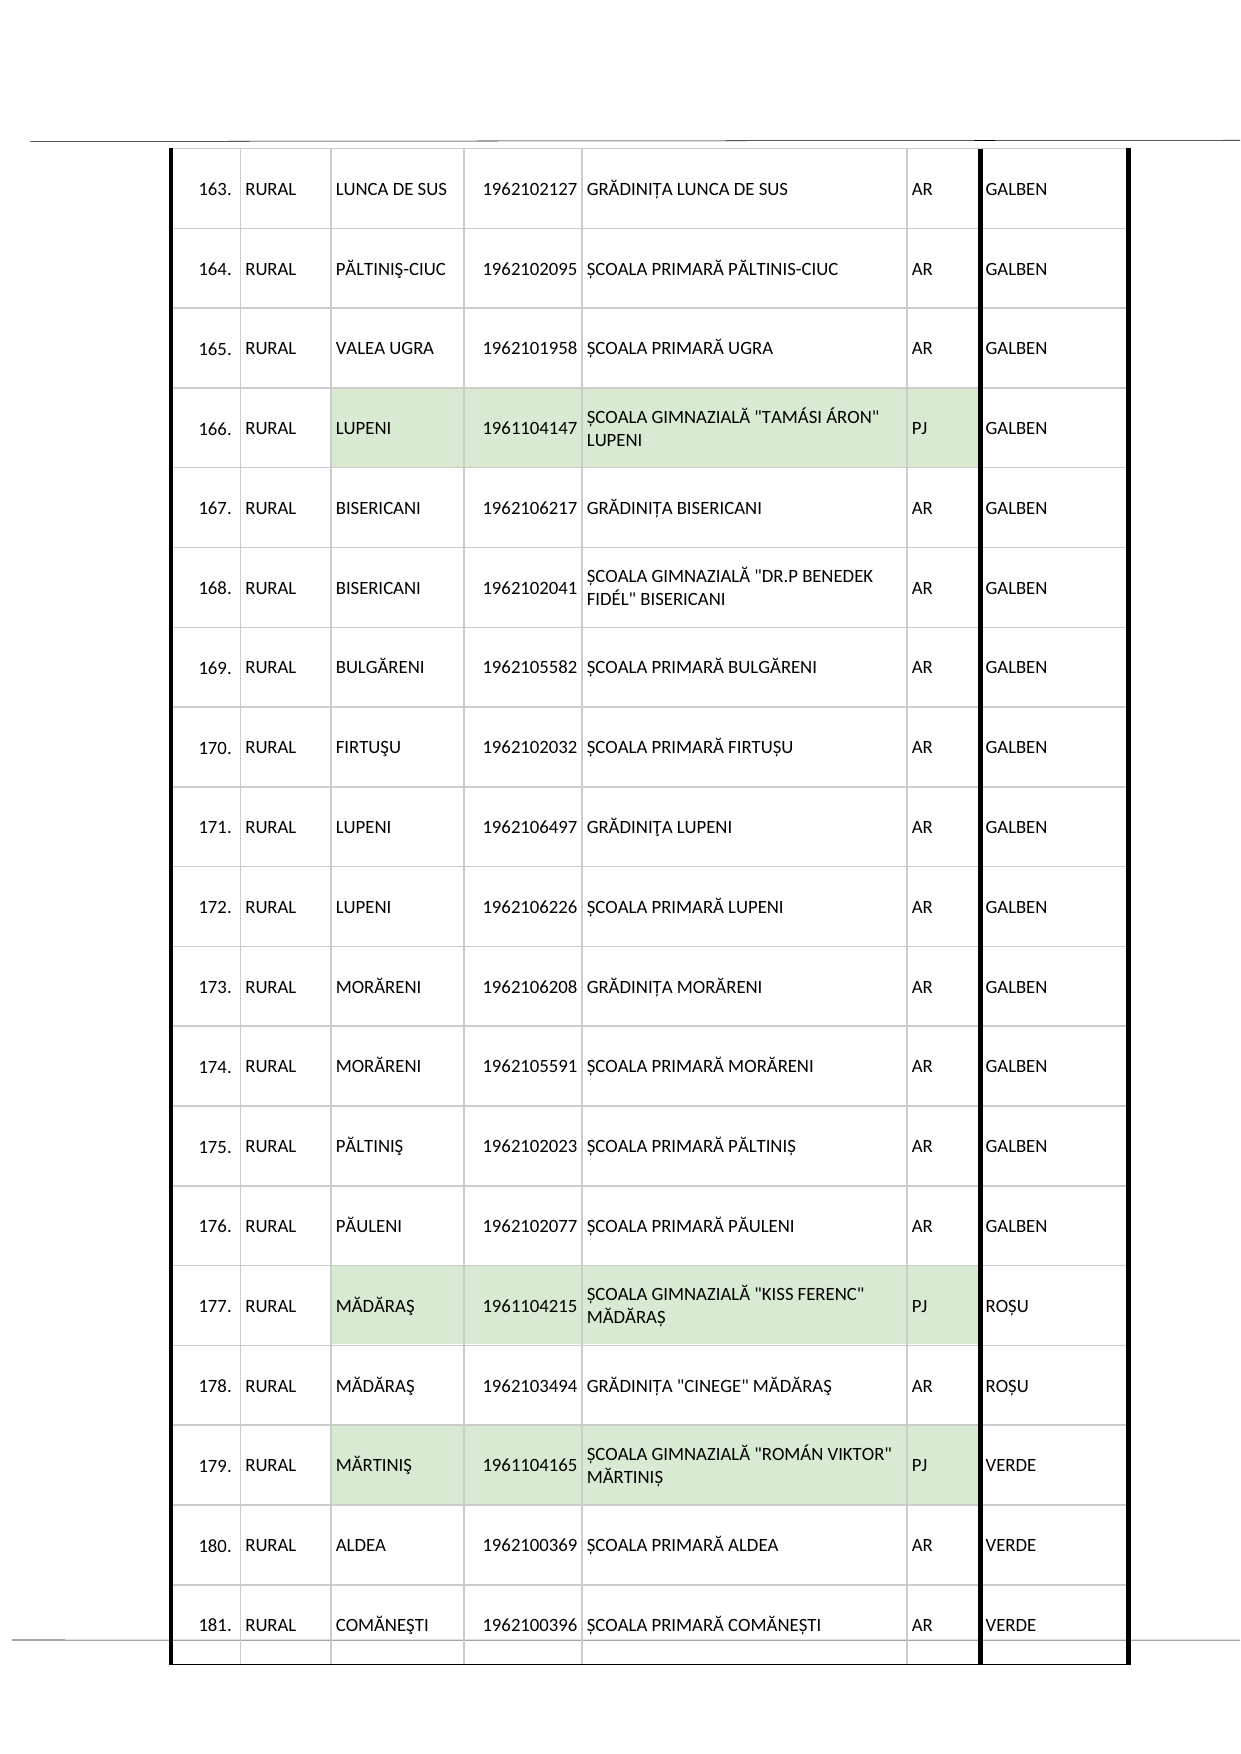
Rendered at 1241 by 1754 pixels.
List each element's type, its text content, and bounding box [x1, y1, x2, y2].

table_cell GALBEN [983, 628, 1126, 706]
table_cell AR [908, 1027, 978, 1105]
table_cell 1962102032 [465, 708, 581, 786]
table_cell MĂDĂRAŞ [332, 1346, 463, 1424]
table_cell 1961104165 [465, 1426, 581, 1504]
table_cell FIRTUŞU [332, 708, 463, 786]
table_cell RURAL [241, 1027, 330, 1105]
table_cell MORĂRENI [332, 1027, 463, 1105]
table_cell GRĂDINIŢA LUPENI [583, 788, 906, 866]
table_cell 1962105591 [465, 1027, 581, 1105]
table_cell ALDEA [332, 1506, 463, 1584]
table_cell LUPENI [332, 867, 463, 946]
table_cell GALBEN [983, 947, 1126, 1025]
table_cell 1962101958 [465, 309, 581, 387]
table_cell AR [908, 708, 978, 786]
table_cell RURAL [241, 1107, 330, 1185]
table_cell GALBEN [983, 149, 1126, 227]
table_cell 1962106497 [465, 788, 581, 866]
table_cell ȘCOALA GIMNAZIALĂ "DR.P BENEDEK FIDÉL" BISERICANI [583, 548, 906, 626]
table_cell RURAL [241, 468, 330, 547]
table_cell VALEA UGRA [332, 309, 463, 387]
table_cell 1962102127 [465, 149, 581, 227]
table_cell ȘCOALA GIMNAZIALĂ "TAMÁSI ÁRON" LUPENI [583, 389, 906, 467]
table_cell ȘCOALA GIMNAZIALĂ "KISS FERENC" MĂDĂRAȘ [583, 1266, 906, 1344]
table_cell VERDE [983, 1586, 1126, 1664]
table_cell [173, 468, 240, 547]
table_cell GALBEN [983, 1107, 1126, 1185]
table_cell RURAL [241, 1266, 330, 1344]
table_cell GALBEN [983, 1027, 1126, 1105]
table_cell MORĂRENI [332, 947, 463, 1025]
table_cell PĂLTINIŞ [332, 1107, 463, 1185]
table_cell RURAL [241, 229, 330, 307]
table_cell AR [908, 1346, 978, 1424]
table_cell RURAL [241, 1346, 330, 1424]
table_cell RURAL [241, 628, 330, 706]
table_cell VERDE [983, 1506, 1126, 1584]
table_cell [173, 708, 240, 786]
table_cell ȘCOALA PRIMARĂ PĂLTINIS-CIUC [583, 229, 906, 307]
table_cell RURAL [241, 1506, 330, 1584]
table_cell 1962105582 [465, 628, 581, 706]
table_cell [173, 947, 240, 1025]
table_cell PĂULENI [332, 1187, 463, 1265]
table_cell PJ [908, 1426, 978, 1504]
table_cell VERDE [983, 1426, 1126, 1504]
table_cell [173, 309, 240, 387]
table_cell [173, 867, 240, 946]
table_cell GRĂDINIȚA LUNCA DE SUS [583, 149, 906, 227]
table_cell AR [908, 628, 978, 706]
table_cell AR [908, 1586, 978, 1664]
table_cell GALBEN [983, 1187, 1126, 1265]
table_cell ȘCOALA PRIMARĂ MORĂRENI [583, 1027, 906, 1105]
table_cell [173, 149, 240, 227]
table_cell AR [908, 1187, 978, 1265]
table_cell COMĂNEŞTI [332, 1586, 463, 1664]
table_cell ROȘU [983, 1266, 1126, 1344]
table_cell RURAL [241, 548, 330, 626]
table_cell GALBEN [983, 389, 1126, 467]
table_cell 1962100396 [465, 1586, 581, 1664]
table_cell RURAL [241, 1187, 330, 1265]
table_cell GRĂDINIȚA "CINEGE" MĂDĂRAŞ [583, 1346, 906, 1424]
table_cell [173, 1187, 240, 1265]
table_cell BISERICANI [332, 548, 463, 626]
table_cell ȘCOALA PRIMARĂ COMĂNEȘTI [583, 1586, 906, 1664]
table_cell LUPENI [332, 389, 463, 467]
table_cell ȘCOALA PRIMARĂ PĂLTINIȘ [583, 1107, 906, 1185]
table_cell RURAL [241, 389, 330, 467]
table_cell AR [908, 947, 978, 1025]
table_cell [173, 548, 240, 626]
table_cell 1962106226 [465, 867, 581, 946]
table_cell 1962106208 [465, 947, 581, 1025]
table_cell AR [908, 229, 978, 307]
table_cell 1962103494 [465, 1346, 581, 1424]
table_cell 1962106217 [465, 468, 581, 547]
table_cell [173, 1346, 240, 1424]
table_cell PĂLTINIŞ-CIUC [332, 229, 463, 307]
table_cell PJ [908, 389, 978, 467]
table_cell AR [908, 788, 978, 866]
table_cell [173, 1506, 240, 1584]
table_cell [173, 788, 240, 866]
table_cell GALBEN [983, 229, 1126, 307]
table_cell GALBEN [983, 309, 1126, 387]
table_cell [173, 1586, 240, 1664]
table_cell RURAL [241, 149, 330, 227]
table_cell ȘCOALA PRIMARĂ PĂULENI [583, 1187, 906, 1265]
table_cell 1961104147 [465, 389, 581, 467]
table_cell AR [908, 309, 978, 387]
table_cell RURAL [241, 788, 330, 866]
table_cell GRĂDINIȚA BISERICANI [583, 468, 906, 547]
table_cell [173, 229, 240, 307]
table_cell ȘCOALA PRIMARĂ ALDEA [583, 1506, 906, 1584]
table_cell ȘCOALA GIMNAZIALĂ "ROMÁN VIKTOR" MĂRTINIȘ [583, 1426, 906, 1504]
table_cell AR [908, 1506, 978, 1584]
table_cell AR [908, 548, 978, 626]
table_cell RURAL [241, 309, 330, 387]
table_cell BULGĂRENI [332, 628, 463, 706]
table_cell AR [908, 149, 978, 227]
table_cell PJ [908, 1266, 978, 1344]
table_cell 1962102077 [465, 1187, 581, 1265]
table_cell GALBEN [983, 867, 1126, 946]
table_cell BISERICANI [332, 468, 463, 547]
table_cell [173, 1266, 240, 1344]
table_cell RURAL [241, 947, 330, 1025]
table_cell ȘCOALA PRIMARĂ FIRTUȘU [583, 708, 906, 786]
table_cell RURAL [241, 867, 330, 946]
table_cell [173, 628, 240, 706]
table_cell GALBEN [983, 468, 1126, 547]
table_cell RURAL [241, 708, 330, 786]
table_cell GRĂDINIȚA MORĂRENI [583, 947, 906, 1025]
table_cell 1962100369 [465, 1506, 581, 1584]
table_cell LUPENI [332, 788, 463, 866]
table_cell LUNCA DE SUS [332, 149, 463, 227]
table_cell AR [908, 1107, 978, 1185]
table_cell ȘCOALA PRIMARĂ UGRA [583, 309, 906, 387]
table_cell GALBEN [983, 548, 1126, 626]
table_cell GALBEN [983, 788, 1126, 866]
table_cell RURAL [241, 1586, 330, 1664]
table_cell [173, 1027, 240, 1105]
table_cell AR [908, 468, 978, 547]
table_cell 1961104215 [465, 1266, 581, 1344]
table_cell [173, 389, 240, 467]
table_cell MĂRTINIŞ [332, 1426, 463, 1504]
table_cell RURAL [241, 1426, 330, 1504]
table_cell [173, 1426, 240, 1504]
table_cell 1962102041 [465, 548, 581, 626]
table_cell ȘCOALA PRIMARĂ LUPENI [583, 867, 906, 946]
table_cell ȘCOALA PRIMARĂ BULGĂRENI [583, 628, 906, 706]
table_cell MĂDĂRAŞ [332, 1266, 463, 1344]
table_cell 1962102023 [465, 1107, 581, 1185]
table_cell GALBEN [983, 708, 1126, 786]
table_cell ROȘU [983, 1346, 1126, 1424]
table_cell AR [908, 867, 978, 946]
table_cell 1962102095 [465, 229, 581, 307]
table_cell [173, 1107, 240, 1185]
